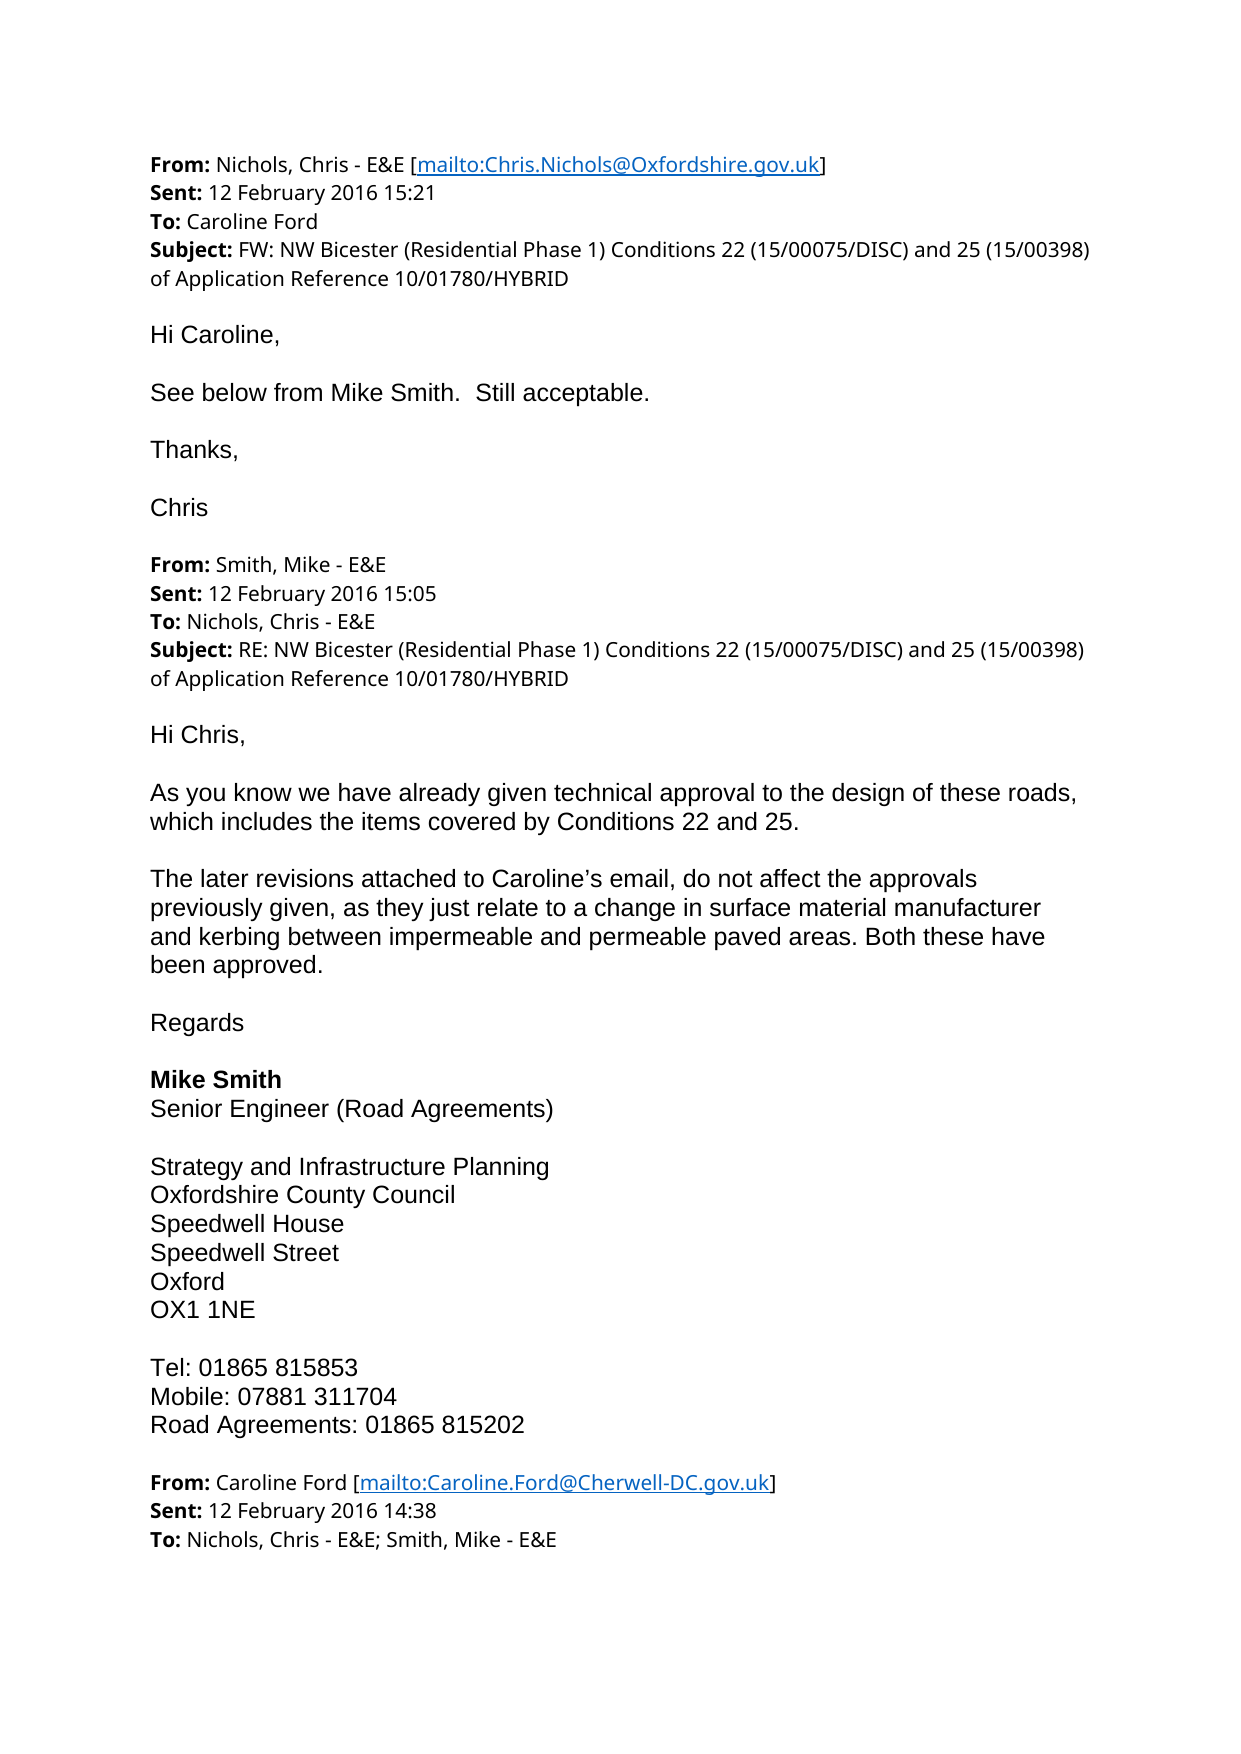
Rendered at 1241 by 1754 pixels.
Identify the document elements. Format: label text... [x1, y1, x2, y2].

text Oxford [150, 1267, 1090, 1295]
text Mike Smith [150, 1065, 1090, 1094]
text From: Smith, Mike - E&E Sent: 12 February 2016 15:05 To: Nichols, Chris - E&E Subject: RE: NW Bicester (Residential Phase 1) Conditions 22 (15/00075/DISC) and 25 (15/00398) of Application Reference 10/01780/HYBRID [150, 550, 1090, 692]
text See below from Mike Smith. Still acceptable. [150, 378, 1090, 406]
text Chris [150, 493, 1090, 521]
text From: Nichols, Chris - E&E [mailto:Chris.Nichols@Oxfordshire.gov.uk] Sent: 12 February 2016 15:21 To: Caroline Ford Subject: FW: NW Bicester (Residential Phase 1) Conditions 22 (15/00075/DISC) and 25 (15/00398) of Application Reference 10/01780/HYBRID [150, 150, 1090, 292]
text Road Agreements: 01865 815202 [150, 1410, 1090, 1439]
text Oxfordshire County Council [150, 1180, 1090, 1209]
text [150, 1468, 1090, 1553]
text Hi Caroline, [150, 320, 1090, 349]
text Thanks, [150, 435, 1090, 464]
text The later revisions attached to Caroline’s email, do not affect the approvals previously given, as they just relate to a change in surface material manufacturer and kerbing between impermeable and permeable paved areas. Both these have been approved. [150, 864, 1090, 979]
text Strategy and Infrastructure Planning [150, 1152, 1090, 1180]
text Mobile: 07881 311704 [150, 1382, 1090, 1410]
text OX1 1NE [150, 1295, 1090, 1324]
text Senior Engineer (Road Agreements) [150, 1094, 1090, 1123]
text Speedwell Street [150, 1238, 1090, 1267]
text Regards [150, 1008, 1090, 1037]
text Hi Chris, [150, 720, 1090, 749]
text Tel: 01865 815853 [150, 1353, 1090, 1382]
text Speedwell House [150, 1209, 1090, 1238]
text As you know we have already given technical approval to the design of these roads, which includes the items covered by Conditions 22 and 25. [150, 778, 1090, 835]
